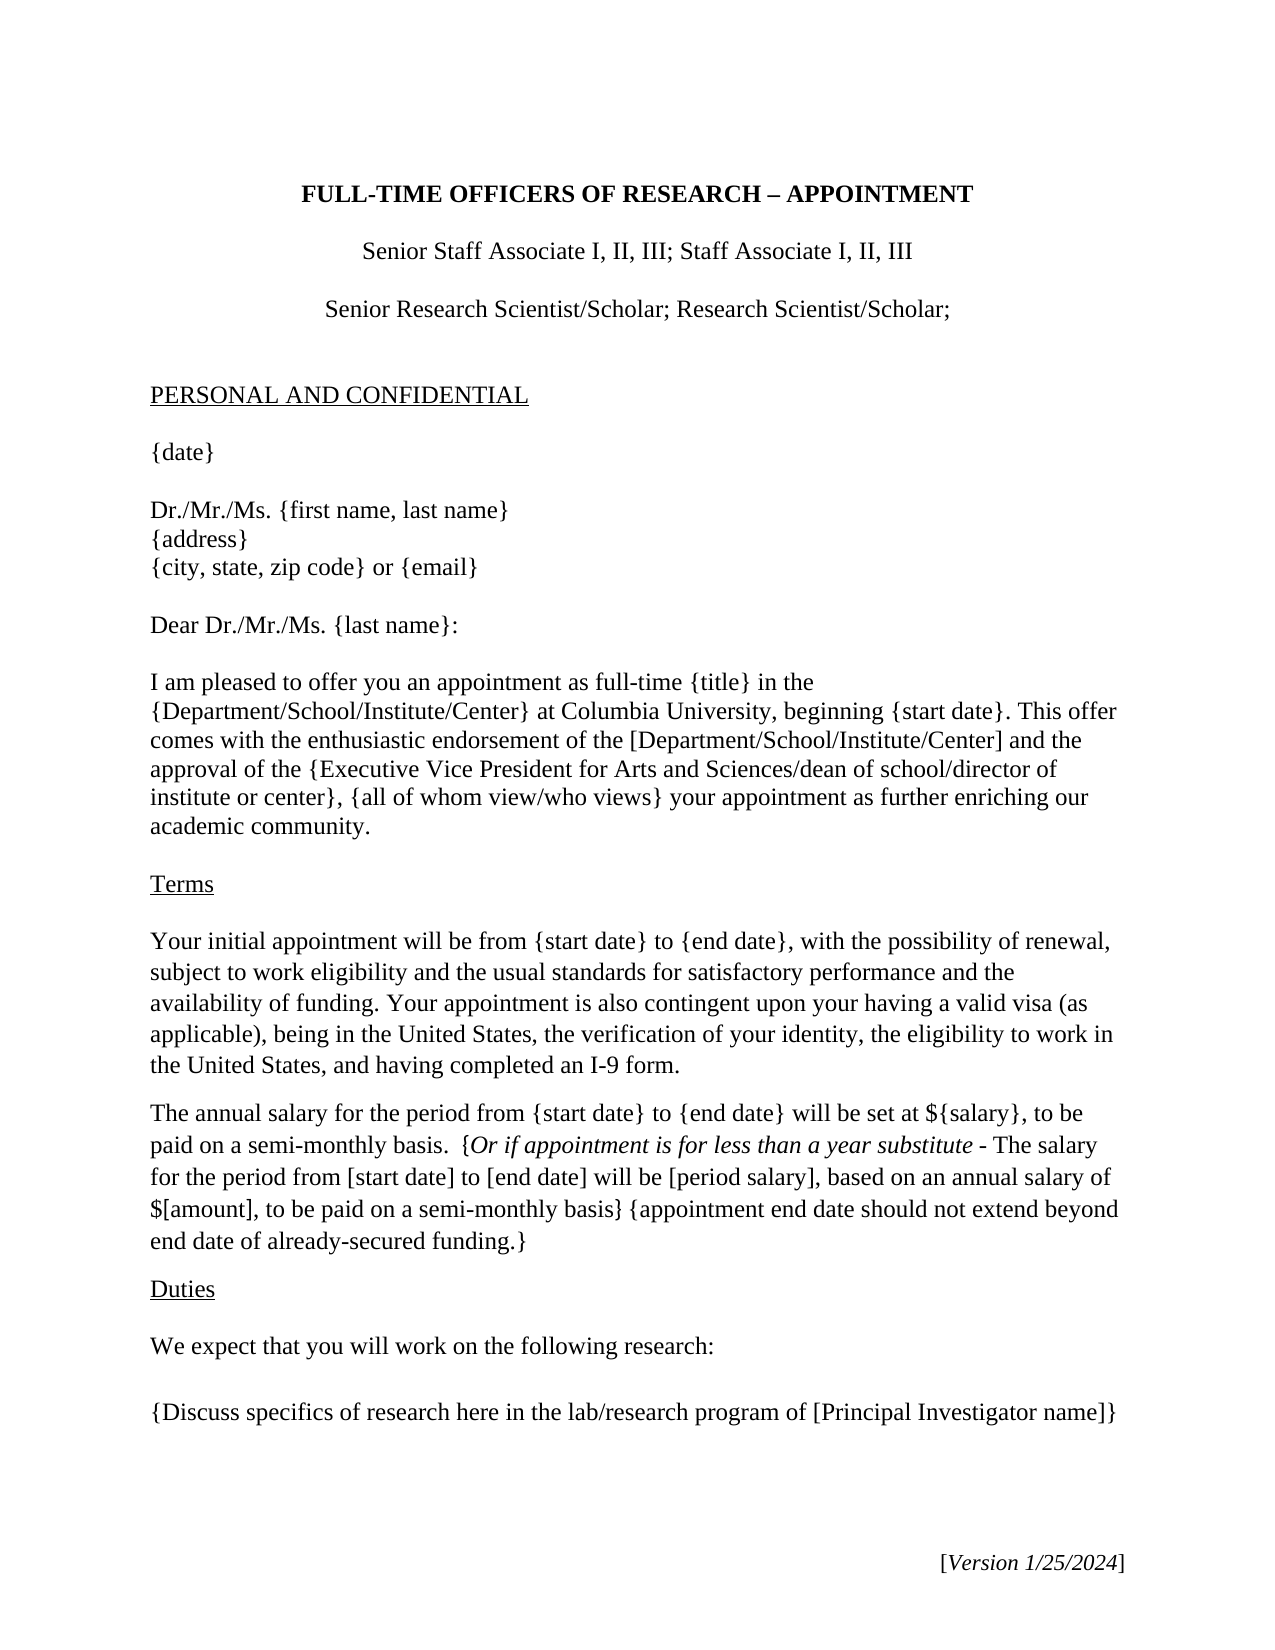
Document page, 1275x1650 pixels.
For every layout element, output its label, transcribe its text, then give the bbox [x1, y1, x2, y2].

text Your initial appointment will be from {start date} to {end date}, with the possibility of renewal, subject to work eligibility and the usual standards for satisfactory performance and the availability of funding. Your appointment is also contingent upon your having a valid visa (as applicable), being in the United States, the verification of your identity, the eligibility to work in the United States, and having completed an I-9 form. [150, 926, 1125, 1079]
text Senior Staff Associate I, II, III; Staff Associate I, II, III [150, 236, 1125, 265]
text Dear Dr./Mr./Ms. {last name}: [150, 610, 1125, 639]
text {address} [150, 524, 1125, 552]
text FULL-TIME OFFICERS OF RESEARCH – APPOINTMENT [150, 179, 1125, 207]
text {Discuss specifics of research here in the lab/research program of [Principal Investigator name]} [150, 1397, 1200, 1425]
text PERSONAL AND CONFIDENTIAL [150, 380, 1125, 409]
text Senior Research Scientist/Scholar; Research Scientist/Scholar; [150, 294, 1125, 322]
text {city, state, zip code} or {email} [150, 552, 1125, 581]
text Dr./Mr./Ms. {first name, last name} [150, 495, 1125, 524]
text Duties [150, 1274, 1108, 1302]
text {Department/School/Institute/Center} at Columbia University, beginning {start date}. This offer comes with the enthusiastic endorsement of the [Department/School/Institute/Center] and the approval of the {Executive Vice President for Arts and Sciences/dean of school/director of institute or center}, {all of whom view/who views} your appointment as further enriching our academic community. [150, 696, 1125, 840]
text We expect that you will work on the following research: [150, 1331, 1275, 1360]
text The annual salary for the period from {start date} to {end date} will be set at ${salary}, to be paid on a semi-monthly basis. {Or if appointment is for less than a year substitute - The salary for the period from [start date] to [end date] will be [period salary], based on an annual salary of $[amount], to be paid on a semi-monthly basis} {appointment end date should not extend beyond end date of already-secured funding.} [150, 1098, 1125, 1255]
text {date} [150, 437, 1125, 466]
text I am pleased to offer you an appointment as full-time {title} in the [150, 667, 1125, 696]
text Terms [150, 869, 1125, 897]
